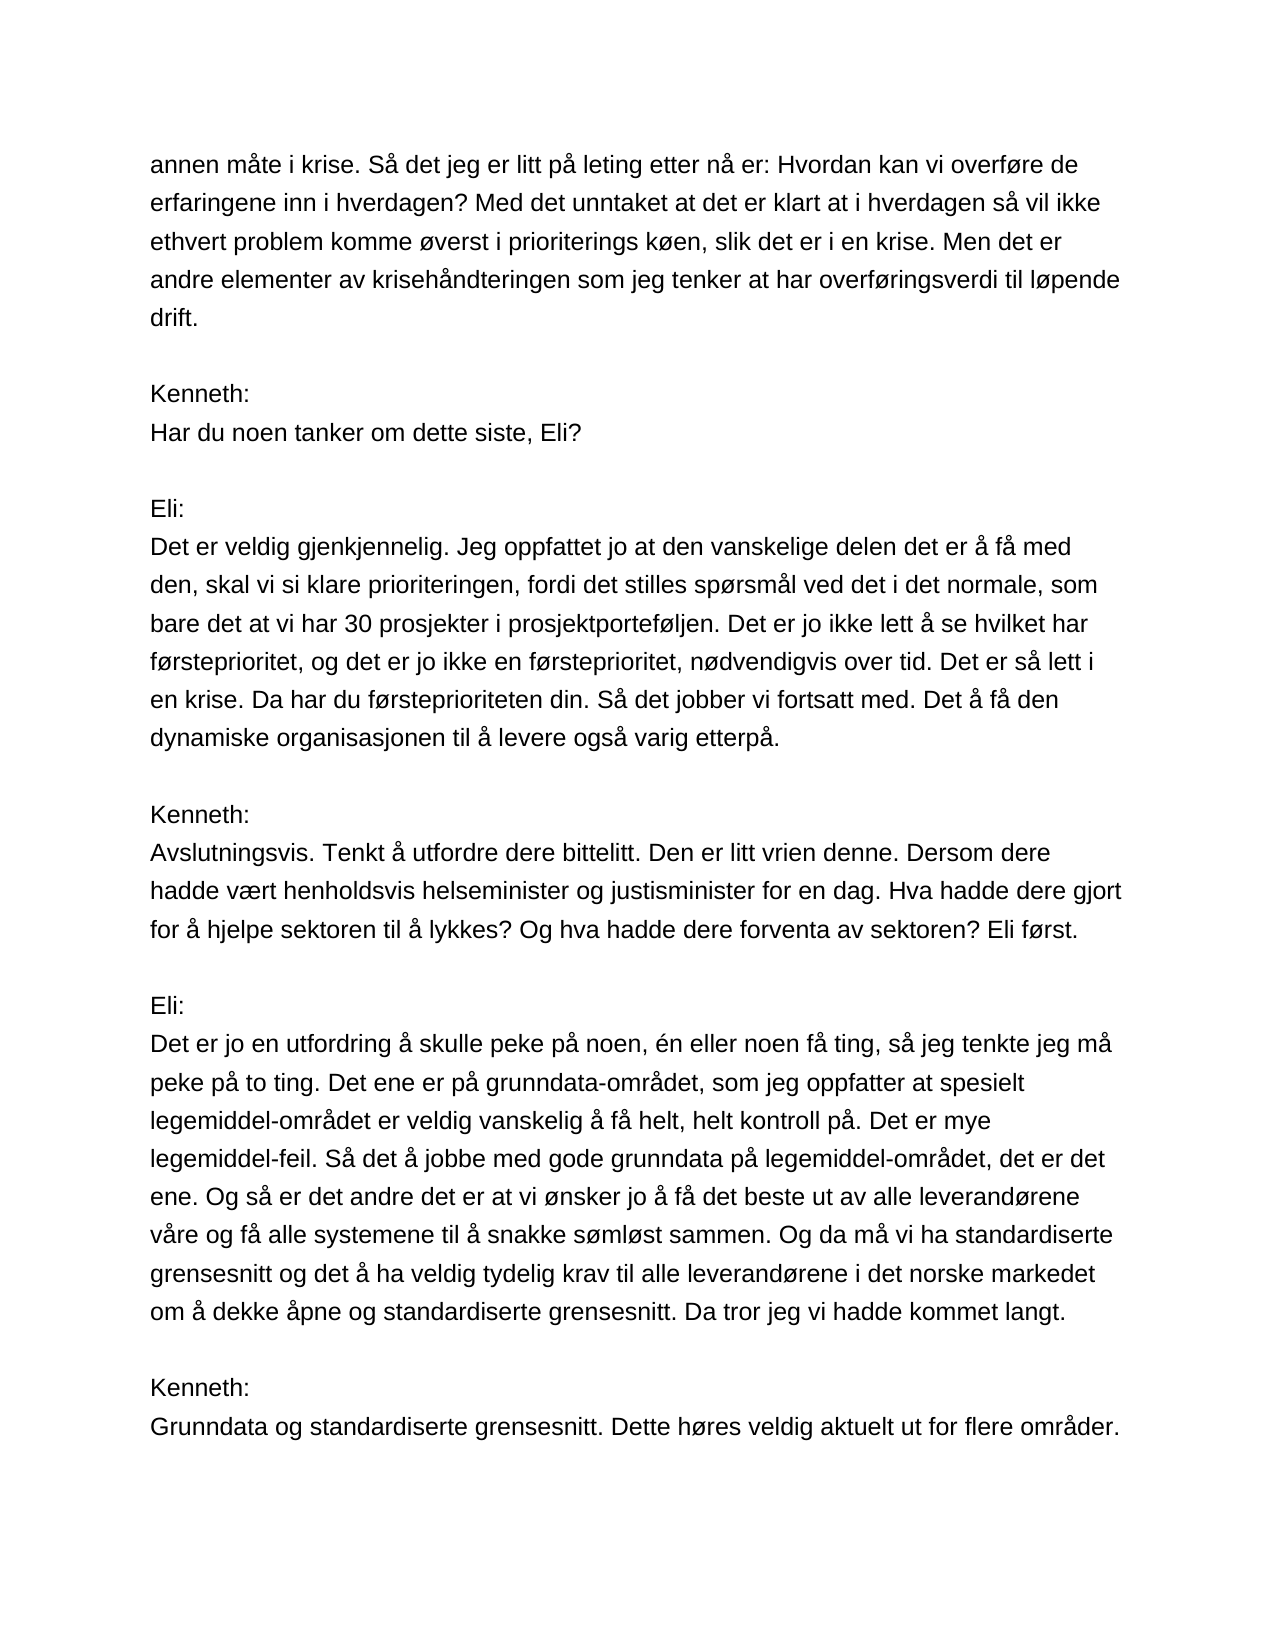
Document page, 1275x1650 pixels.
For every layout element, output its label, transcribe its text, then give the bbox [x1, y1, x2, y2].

text Kenneth: [150, 1373, 1125, 1402]
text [150, 150, 1125, 332]
text Det er jo en utfordring å skulle peke på noen, én eller noen få ting, så jeg tenkte jeg må peke på to ting. Det ene er på grunndata-området, som jeg oppfatter at spesielt legemiddel-området er veldig vanskelig å få helt, helt kontroll på. Det er mye legemiddel-feil. Så det å jobbe med gode grunndata på legemiddel-området, det er det ene. Og så er det andre det er at vi ønsker jo å få det beste ut av alle leverandørene våre og få alle systemene til å snakke sømløst sammen. Og da må vi ha standardiserte grensesnitt og det å ha veldig tydelig krav til alle leverandørene i det norske markedet om å dekke åpne og standardiserte grensesnitt. Da tror jeg vi hadde kommet langt. [150, 1029, 1125, 1326]
text Kenneth: [150, 800, 1125, 829]
text Kenneth: [150, 379, 1125, 408]
text Grunndata og standardiserte grensesnitt. Dette høres veldig aktuelt ut for flere områder. [150, 1412, 1125, 1440]
text Eli: [150, 991, 1125, 1020]
text Det er veldig gjenkjennelig. Jeg oppfattet jo at den vanskelige delen det er å få med den, skal vi si klare prioriteringen, fordi det stilles spørsmål ved det i det normale, som bare det at vi har 30 prosjekter i prosjektporteføljen. Det er jo ikke lett å se hvilket har førsteprioritet, og det er jo ikke en førsteprioritet, nødvendigvis over tid. Det er så lett i en krise. Da har du førsteprioriteten din. Så det jobber vi fortsatt med. Det å få den dynamiske organisasjonen til å levere også varig etterpå. [150, 532, 1125, 752]
text Eli: [150, 494, 1125, 523]
text Har du noen tanker om dette siste, Eli? [150, 418, 1125, 446]
text Avslutningsvis. Tenkt å utfordre dere bittelitt. Den er litt vrien denne. Dersom dere hadde vært henholdsvis helseminister og justisminister for en dag. Hva hadde dere gjort for å hjelpe sektoren til å lykkes? Og hva hadde dere forventa av sektoren? Eli først. [150, 838, 1125, 943]
